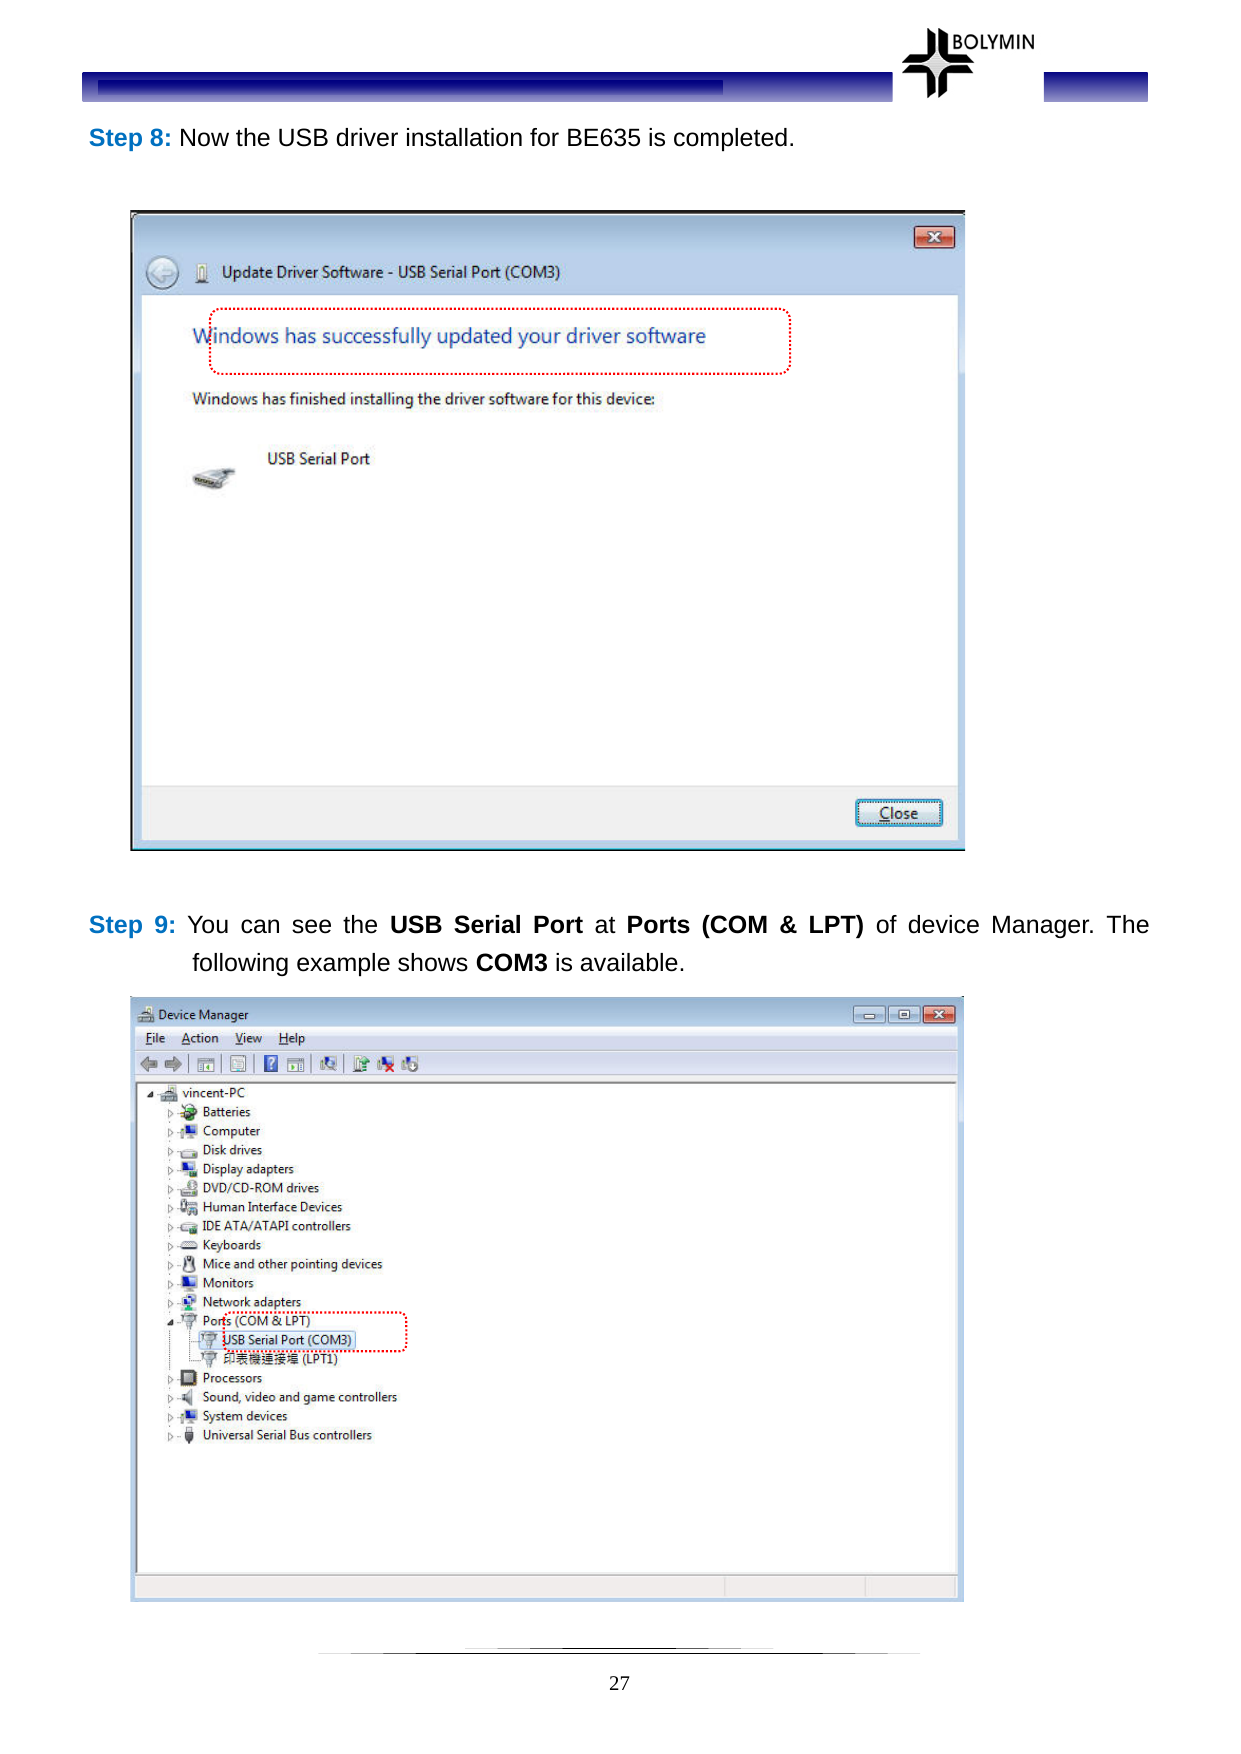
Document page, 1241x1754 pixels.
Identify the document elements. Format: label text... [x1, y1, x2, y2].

text Step 9: You can see the USB Serial Port at Ports (COM & LPT) of device Manager. The following example shows COM3 is available. [89, 906, 1150, 981]
picture [130, 210, 966, 851]
text Step 8: Now the USB driver installation for BE635 is completed. [89, 118, 1150, 156]
picture [892, 24, 1041, 102]
picture [130, 996, 964, 1602]
